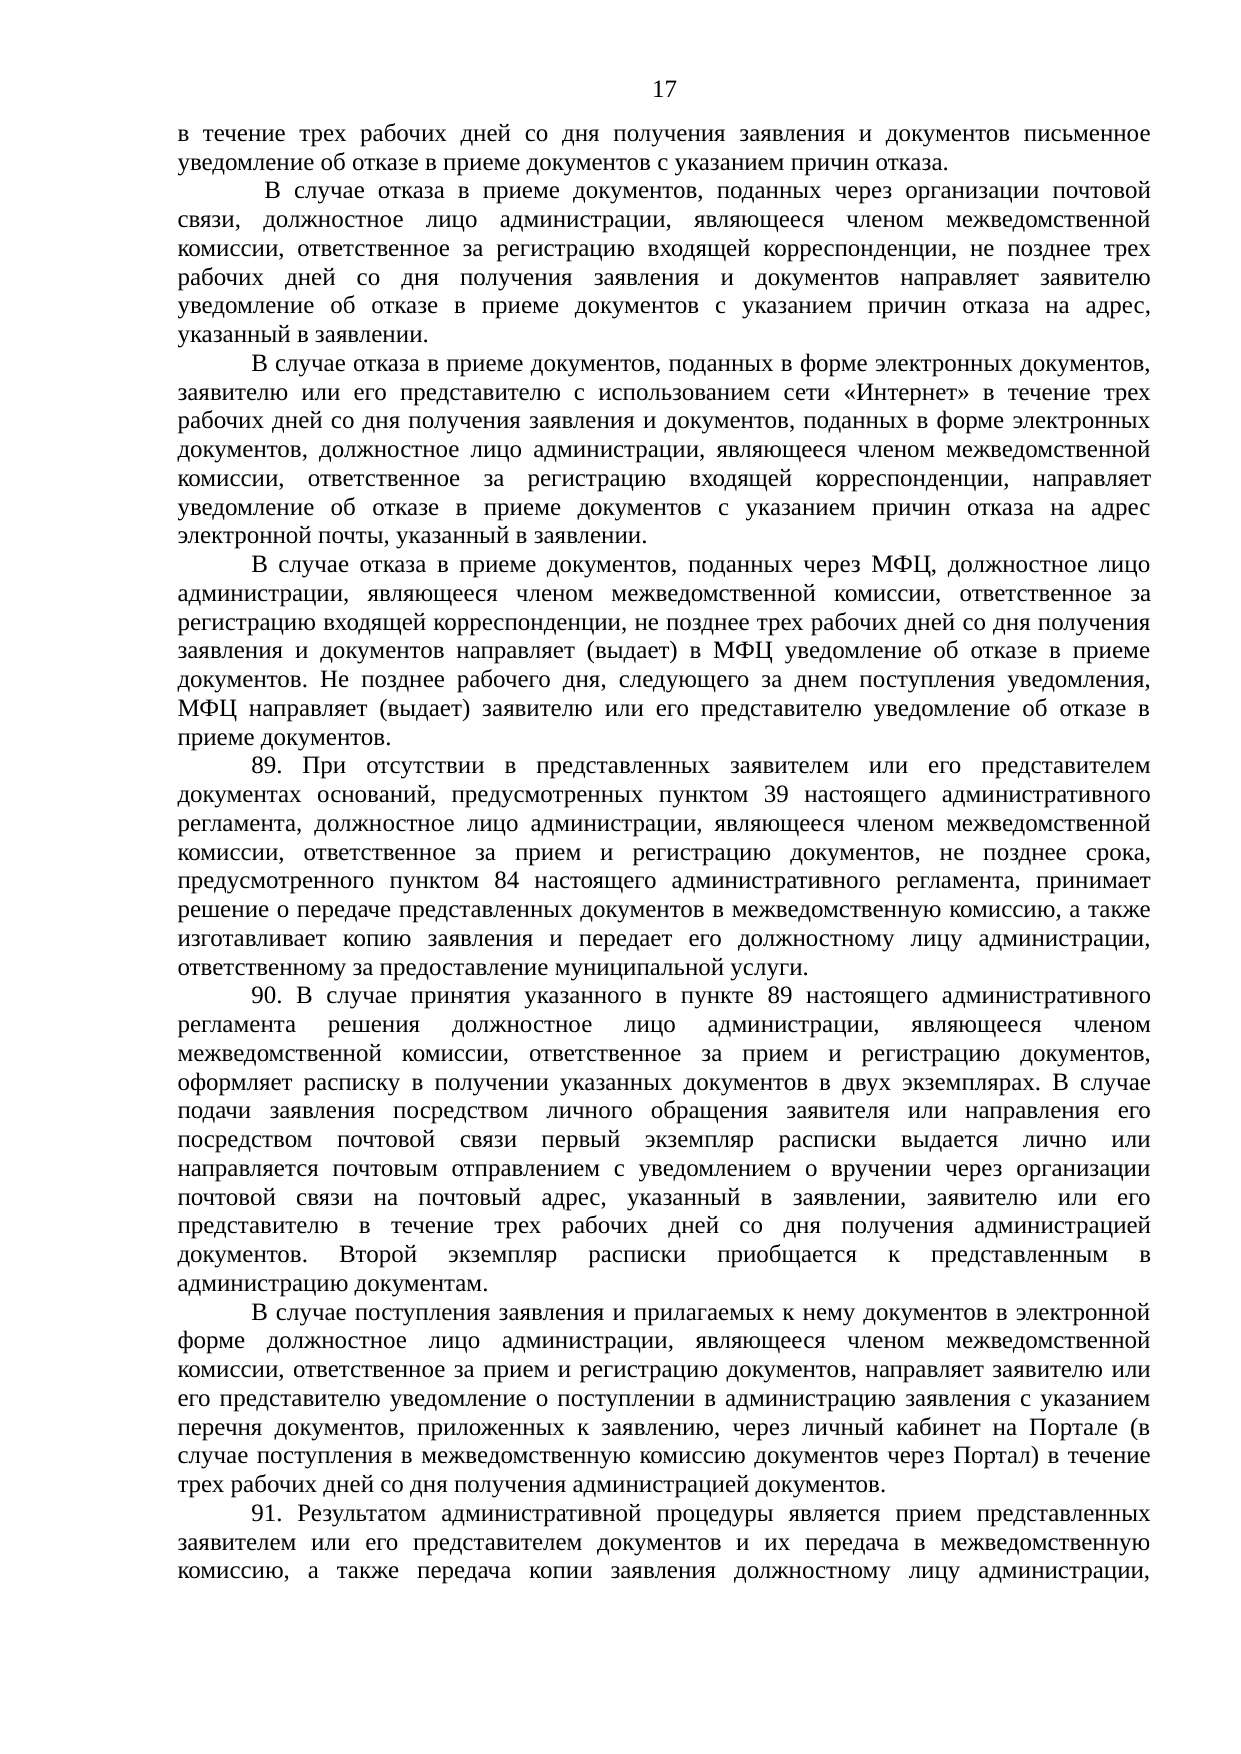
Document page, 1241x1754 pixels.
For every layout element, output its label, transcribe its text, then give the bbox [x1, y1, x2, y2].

text В случае отказа в приеме документов, поданных в форме электронных документов, заявителю или его представителю с использованием сети «Интернет» в течение трех рабочих дней со дня получения заявления и документов, поданных в форме электронных документов, должностное лицо администрации, являющееся членом межведомственной комиссии, ответственное за регистрацию входящей корреспонденции, направляет уведомление об отказе в приеме документов с указанием причин отказа на адрес электронной почты, указанный в заявлении. [177, 348, 1152, 549]
text В случае отказа в приеме документов, поданных через МФЦ, должностное лицо администрации, являющееся членом межведомственной комиссии, ответственное за регистрацию входящей корреспонденции, не позднее трех рабочих дней со дня получения заявления и документов направляет (выдает) в МФЦ уведомление об отказе в приеме документов. Не позднее рабочего дня, следующего за днем поступления уведомления, МФЦ направляет (выдает) заявителю или его представителю уведомление об отказе в приеме документов. [177, 549, 1152, 751]
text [177, 118, 1152, 176]
text В случае поступления заявления и прилагаемых к нему документов в электронной форме должностное лицо администрации, являющееся членом межведомственной комиссии, ответственное за прием и регистрацию документов, направляет заявителю или его представителю уведомление о поступлении в администрацию заявления с указанием перечня документов, приложенных к заявлению, через личный кабинет на Портале (в случае поступления в межведомственную комиссию документов через Портал) в течение трех рабочих дней со дня получения администрацией документов. [177, 1297, 1152, 1498]
text В случае отказа в приеме документов, поданных через организации почтовой связи, должностное лицо администрации, являющееся членом межведомственной комиссии, ответственное за регистрацию входящей корреспонденции, не позднее трех рабочих дней со дня получения заявления и документов направляет заявителю уведомление об отказе в приеме документов с указанием причин отказа на адрес, указанный в заявлении. [177, 176, 1152, 348]
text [177, 1498, 1152, 1584]
text 89. При отсутствии в представленных заявителем или его представителем документах оснований, предусмотренных пунктом 39 настоящего административного регламента, должностное лицо администрации, являющееся членом межведомственной комиссии, ответственное за прием и регистрацию документов, не позднее срока, предусмотренного пунктом 84 настоящего административного регламента, принимает решение о передаче представленных документов в межведомственную комиссию, а также изготавливает копию заявления и передает его должностному лицу администрации, ответственному за предоставление муниципальной услуги. [177, 751, 1152, 981]
text 90. В случае принятия указанного в пункте 89 настоящего административного регламента решения должностное лицо администрации, являющееся членом межведомственной комиссии, ответственное за прием и регистрацию документов, оформляет расписку в получении указанных документов в двух экземплярах. В случае подачи заявления посредством личного обращения заявителя или направления его посредством почтовой связи первый экземпляр расписки выдается лично или направляется почтовым отправлением с уведомлением о вручении через организации почтовой связи на почтовый адрес, указанный в заявлении, заявителю или его представителю в течение трех рабочих дней со дня получения администрацией документов. Второй экземпляр расписки приобщается к представленным в администрацию документам. [177, 981, 1152, 1297]
